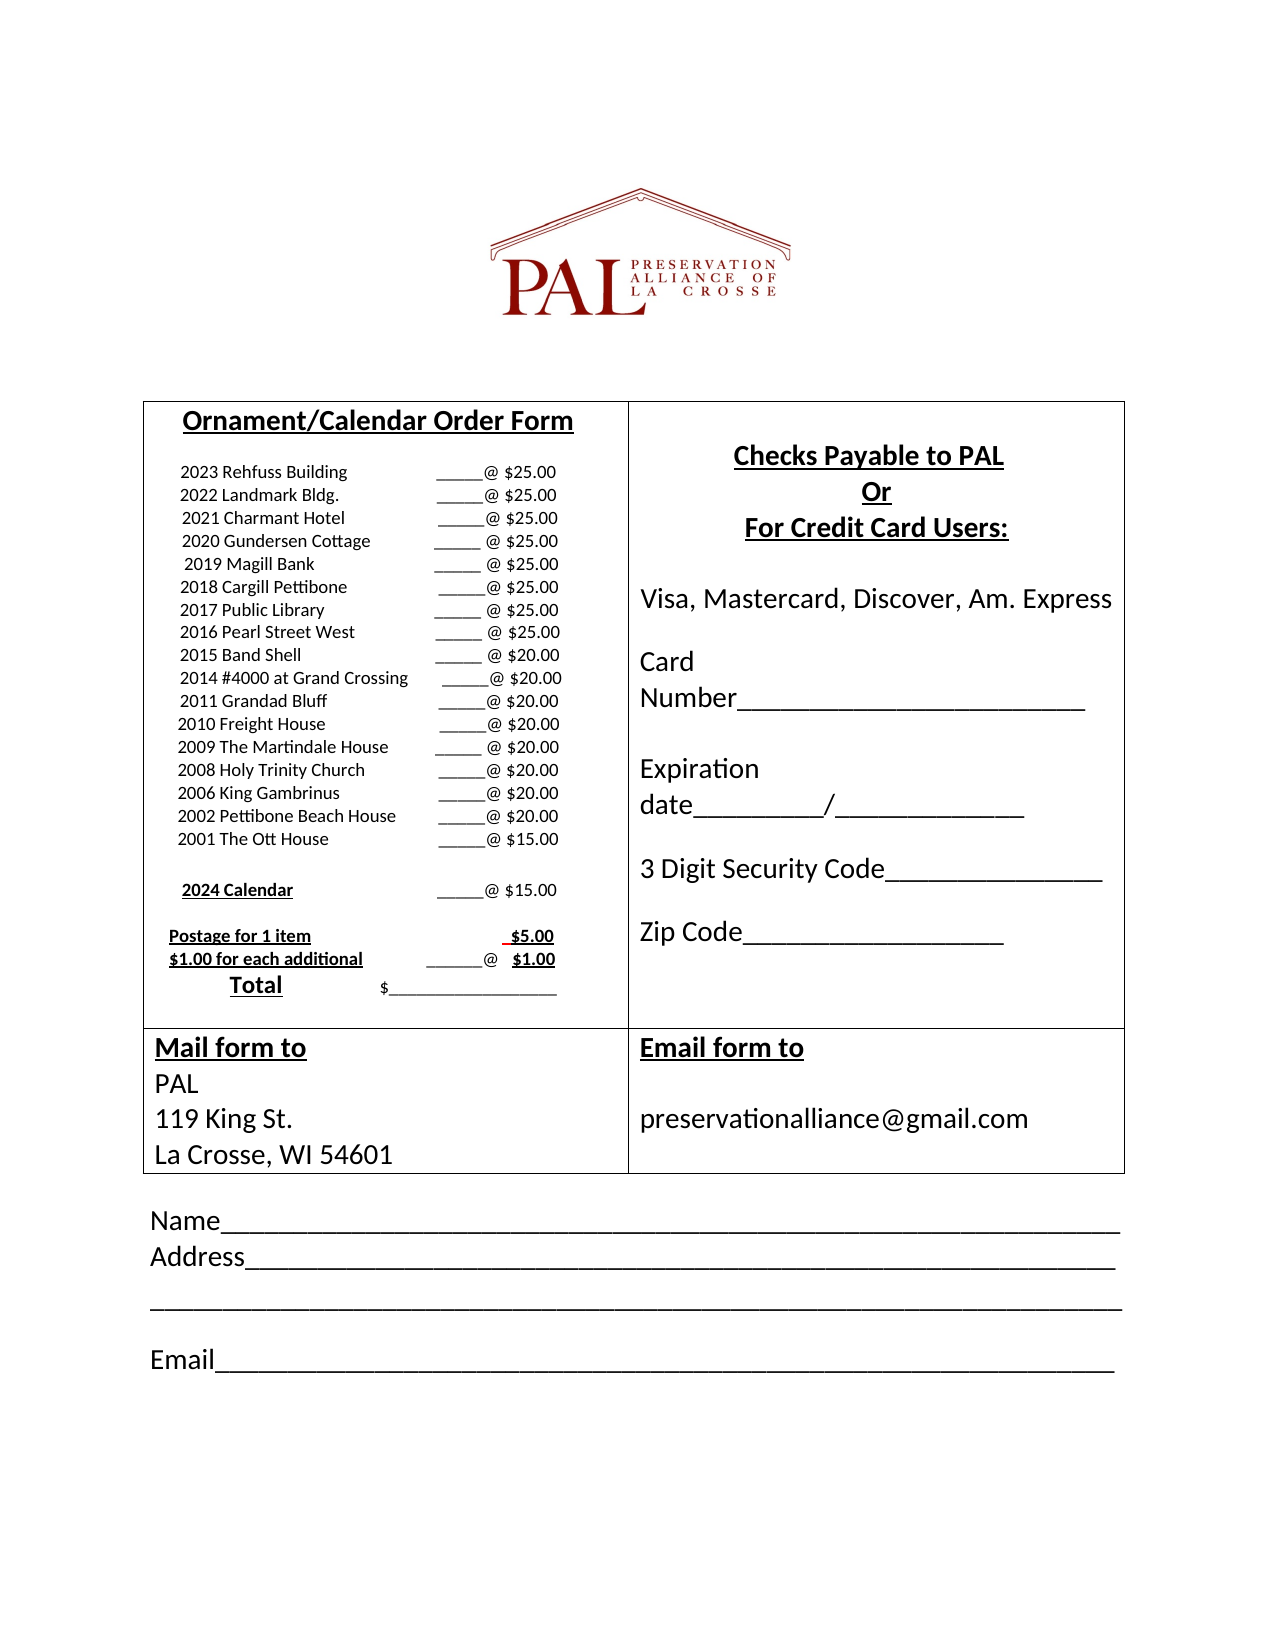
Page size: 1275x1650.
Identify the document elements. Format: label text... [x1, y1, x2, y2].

text Address_______________________________________________________________________________________________________________________________ [150, 1238, 1125, 1314]
table_header Checks Payable to PAL Or For Credit Card Users: Visa, Mastercard, Discover, Am. Express Card Number________________________ Expiration date_________/_____________ 3 Digit Security Code_______________ Zip Code__________________ [629, 402, 1124, 1028]
text Name______________________________________________________________ [150, 1202, 1125, 1238]
table_header Ornament/Calendar Order Form 2023 Rehfuss Building _____@ $25.00 2022 Landmark Bldg. _____@ $25.00 2021 Charmant Hotel _____@ $25.00 2020 Gundersen Cottage _____ @ $25.00 2019 Magill Bank _____ @ $25.00 2018 Cargill Pettibone _____@ $25.00 2017 Public Library _____ @ $25.00 2016 Pearl Street West _____ @ $25.00 2015 Band Shell _____ @ $20.00 2014 #4000 at Grand Crossing _____@ $20.00 2011 Grandad Bluff _____@ $20.00 2010 Freight House _____@ $20.00 2009 The Martindale House _____ @ $20.00 2008 Holy Trinity Church _____@ $20.00 2006 King Gambrinus _____@ $20.00 2002 Pettibone Beach House _____@ $20.00 2001 The Ott House _____@ $15.00 2024 Calendar _____@ $15.00 Postage for 1 item $5.00 $1.00 for each additional ______@ $1.00 Total $__________________ [144, 402, 628, 1028]
table_cell Email form to preservationalliance@gmail.com [629, 1029, 1124, 1173]
table_cell Mail form to PAL 119 King St. La Crosse, WI 54601 [144, 1029, 628, 1173]
picture [463, 150, 812, 376]
text Email______________________________________________________________ [150, 1341, 1125, 1376]
